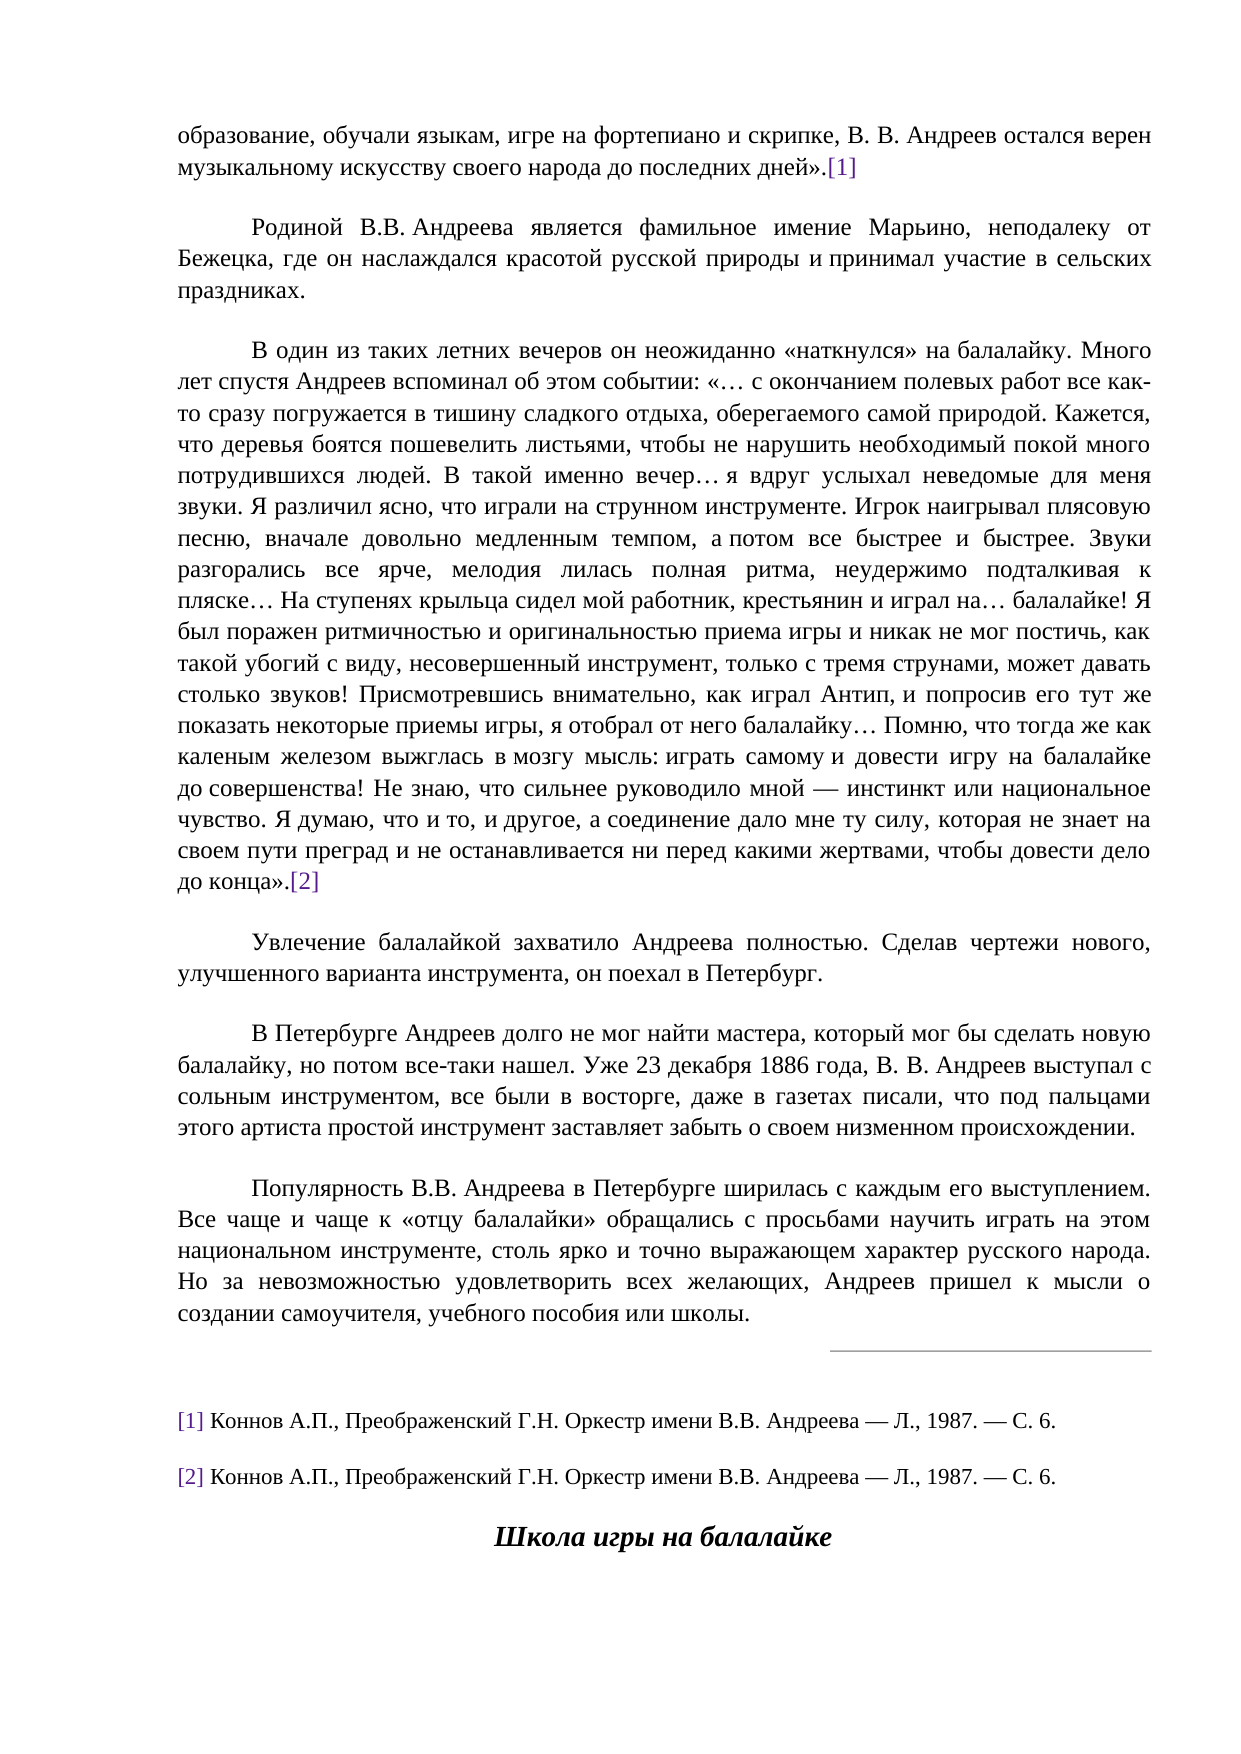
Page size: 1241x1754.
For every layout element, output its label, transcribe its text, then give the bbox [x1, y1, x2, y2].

text В один из таких летних вечеров он неожиданно «наткнулся» на балалайку. Много лет спустя Андреев вспоминал об этом событии: «… с окончанием полевых работ все как-то сразу погружается в тишину сладкого отдыха, оберегаемого самой природой. Кажется, что деревья боятся пошевелить листьями, чтобы не нарушить необходимый покой много потрудившихся людей. В такой именно вечер… я вдруг услыхал неведомые для меня звуки. Я различил ясно, что играли на струнном инструменте. Игрок наигрывал плясовую песню, вначале довольно медленным темпом, а потом все быстрее и быстрее. Звуки разгорались все ярче, мелодия лилась полная ритма, неудержимо подталкивая к пляске… На ступенях крыльца сидел мой работник, крестьянин и играл на… балалайке! Я был поражен ритмичностью и оригинальностью приема игры и никак не мог постичь, как такой убогий с виду, несовершенный инструмент, только с тремя струнами, может давать столько звуков! Присмотревшись внимательно, как играл Антип, и попросив его тут же показать некоторые приемы игры, я отобрал от него балалайку… Помню, что тогда же как каленым железом выжглась в мозгу мысль: играть самому и довести игру на балалайке до совершенства! Не знаю, что сильнее руководило мной — инстинкт или национальное чувство. Я думаю, что и то, и другое, а соединение дало мне ту силу, которая не знает на своем пути преград и не останавливается ни перед какими жертвами, чтобы довести дело до конца».[2] [177, 333, 1152, 895]
text Родиной В.В. Андреева является фамильное имение Марьино, неподалеку от Бежецка, где он наслаждался красотой русской природы и принимал участие в сельских праздниках. [177, 210, 1152, 303]
text [1] Коннов А.П., Преображенский Г.Н. Оркестр имени В.В. Андреева — Л., 1987. — С. 6. [177, 1408, 1152, 1434]
text [2] Коннов А.П., Преображенский Г.Н. Оркестр имени В.В. Андреева — Л., 1987. — С. 6. [177, 1463, 1152, 1489]
text Увлечение балалайкой захватило Андреева полностью. Сделав чертежи нового, улучшенного варианта инструмента, он поехал в Петербург. [177, 924, 1152, 987]
text Популярность В.В. Андреева в Петербурге ширилась с каждым его выступлением. Все чаще и чаще к «отцу балалайки» обращались с просьбами научить играть на этом национальном инструменте, столь ярко и точно выражающем характер русского народа. Но за невозможностью удовлетворить всех желающих, Андреев пришел к мысли о создании самоучителя, учебного пособия или школы. [177, 1170, 1152, 1326]
text Школа игры на балалайке [177, 1519, 1152, 1552]
text В Петербурге Андреев долго не мог найти мастера, который мог бы сделать новую балалайку, но потом все-таки нашел. Уже 23 декабря 1886 года, В. В. Андреев выступал с сольным инструментом, все были в восторге, даже в газетах писали, что под пальцами этого артиста простой инструмент заставляет забыть о своем низменном происхождении. [177, 1016, 1152, 1141]
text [177, 118, 1152, 181]
